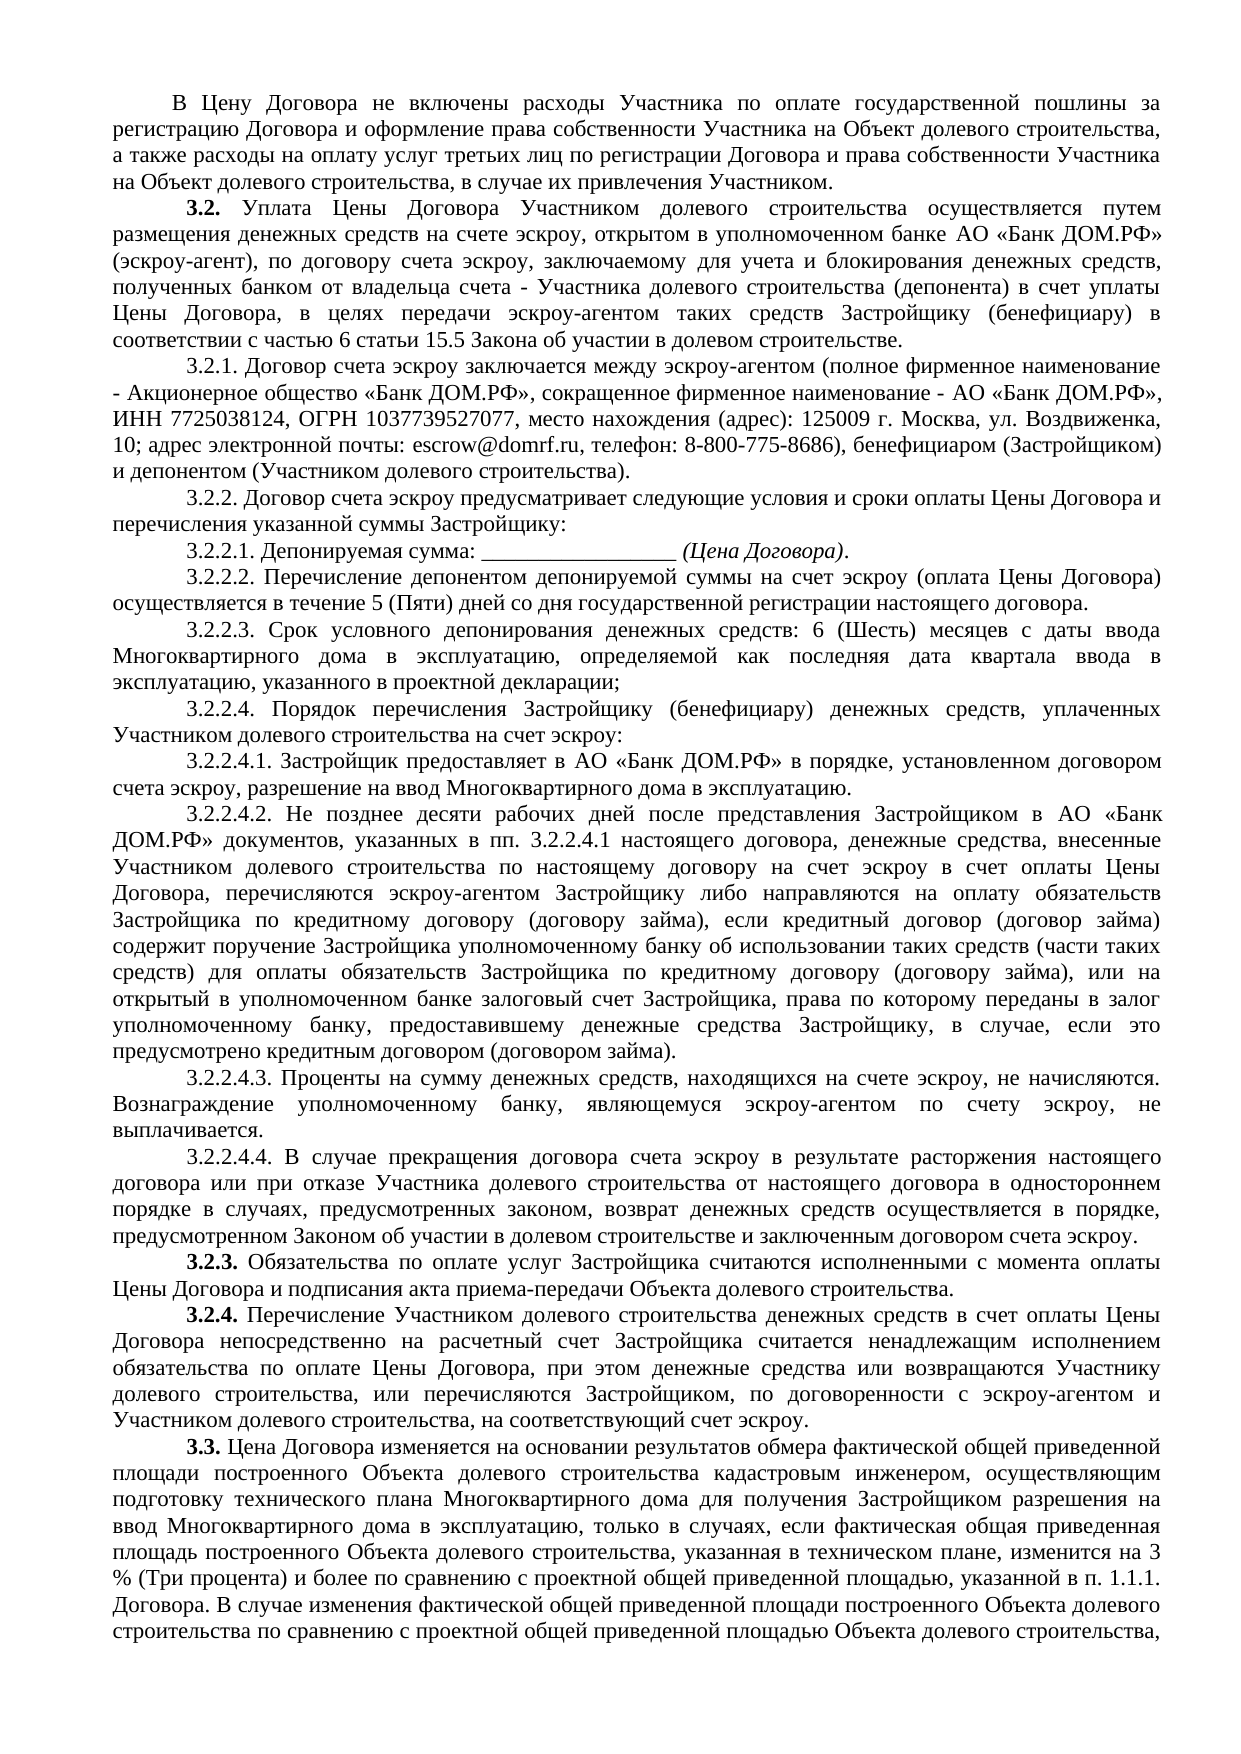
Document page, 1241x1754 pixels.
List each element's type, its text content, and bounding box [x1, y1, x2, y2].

text 3.2.2.2. Перечисление депонентом депонируемой суммы на счет эскроу (оплата Цены Договора) осуществляется в течение 5 (Пяти) дней со дня государственной регистрации настоящего договора. [112, 563, 1162, 616]
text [112, 1433, 1162, 1643]
text 3.2. Уплата Цены Договора Участником долевого строительства осуществляется путем размещения денежных средств на счете эскроу, открытом в уполномоченном банке АО «Банк ДОМ.РФ» (эскроу-агент), по договору счета эскроу, заключаемому для учета и блокирования денежных средств, полученных банком от владельца счета - Участника долевого строительства (депонента) в счет уплаты Цены Договора, в целях передачи эскроу-агентом таких средств Застройщику (бенефициару) в соответствии с частью 6 статьи 15.5 Закона об участии в долевом строительстве. [112, 194, 1162, 352]
text 3.2.4. Перечисление Участником долевого строительства денежных средств в счет оплаты Цены Договора непосредственно на расчетный счет Застройщика считается ненадлежащим исполнением обязательства по оплате Цены Договора, при этом денежные средства или возвращаются Участнику долевого строительства, или перечисляются Застройщиком, по договоренности с эскроу-агентом и Участником долевого строительства, на соответствующий счет эскроу. [112, 1301, 1162, 1433]
text 3.2.2.4.3. Проценты на сумму денежных средств, находящихся на счете эскроу, не начисляются. Вознаграждение уполномоченному банку, являющемуся эскроу-агентом по счету эскроу, не выплачивается. [112, 1064, 1162, 1143]
text 3.2.2.4.1. Застройщик предоставляет в АО «Банк ДОМ.РФ» в порядке, установленном договором счета эскроу, разрешение на ввод Многоквартирного дома в эксплуатацию. [112, 747, 1162, 800]
text 3.2.2.4.2. Не позднее десяти рабочих дней после представления Застройщиком в АО «Банк ДОМ.РФ» документов, указанных в пп. 3.2.2.4.1 настоящего договора, денежные средства, внесенные Участником долевого строительства по настоящему договору на счет эскроу в счет оплаты Цены Договора, перечисляются эскроу-агентом Застройщику либо направляются на оплату обязательств Застройщика по кредитному договору (договору займа), если кредитный договор (договор займа) содержит поручение Застройщика уполномоченному банку об использовании таких средств (части таких средств) для оплаты обязательств Застройщика по кредитному договору (договору займа), или на открытый в уполномоченном банке залоговый счет Застройщика, права по которому переданы в залог уполномоченному банку, предоставившему денежные средства Застройщику, в случае, если это предусмотрено кредитным договором (договором займа). [112, 800, 1162, 1064]
text 3.2.2.4.4. В случае прекращения договора счета эскроу в результате расторжения настоящего договора или при отказе Участника долевого строительства от настоящего договора в одностороннем порядке в случаях, предусмотренных законом, возврат денежных средств осуществляется в порядке, предусмотренном Законом об участии в долевом строительстве и заключенным договором счета эскроу. [112, 1143, 1162, 1248]
text 3.2.3. Обязательства по оплате услуг Застройщика считаются исполненными с момента оплаты Цены Договора и подписания акта приема-передачи Объекта долевого строительства. [112, 1248, 1162, 1301]
text 3.2.2.3. Срок условного депонирования денежных средств: 6 (Шесть) месяцев с даты ввода Многоквартирного дома в эксплуатацию, определяемой как последняя дата квартала ввода в эксплуатацию, указанного в проектной декларации; [112, 616, 1162, 695]
text 3.2.2. Договор счета эскроу предусматривает следующие условия и сроки оплаты Цены Договора и перечисления указанной суммы Застройщику: [112, 484, 1162, 537]
text 3.2.2.1. Депонируемая сумма: _________________ (Цена Договора). [112, 537, 1162, 563]
text 3.2.2.4. Порядок перечисления Застройщику (бенефициару) денежных средств, уплаченных Участником долевого строительства на счет эскроу: [112, 695, 1162, 747]
text 3.2.1. Договор счета эскроу заключается между эскроу-агентом (полное фирменное наименование - Акционерное общество «Банк ДОМ.РФ», сокращенное фирменное наименование - АО «Банк ДОМ.РФ», ИНН 7725038124, ОГРН 1037739527077, место нахождения (адрес): 125009 г. Москва, ул. Воздвиженка, 10; адрес электронной почты: escrow@domrf.ru, телефон: 8-800-775-8686), бенефициаром (Застройщиком) и депонентом (Участником долевого строительства). [112, 352, 1162, 484]
text В Цену Договора не включены расходы Участника по оплате государственной пошлины за регистрацию Договора и оформление права собственности Участника на Объект долевого строительства, а также расходы на оплату услуг третьих лиц по регистрации Договора и права собственности Участника на Объект долевого строительства, в случае их привлечения Участником. [112, 89, 1162, 194]
